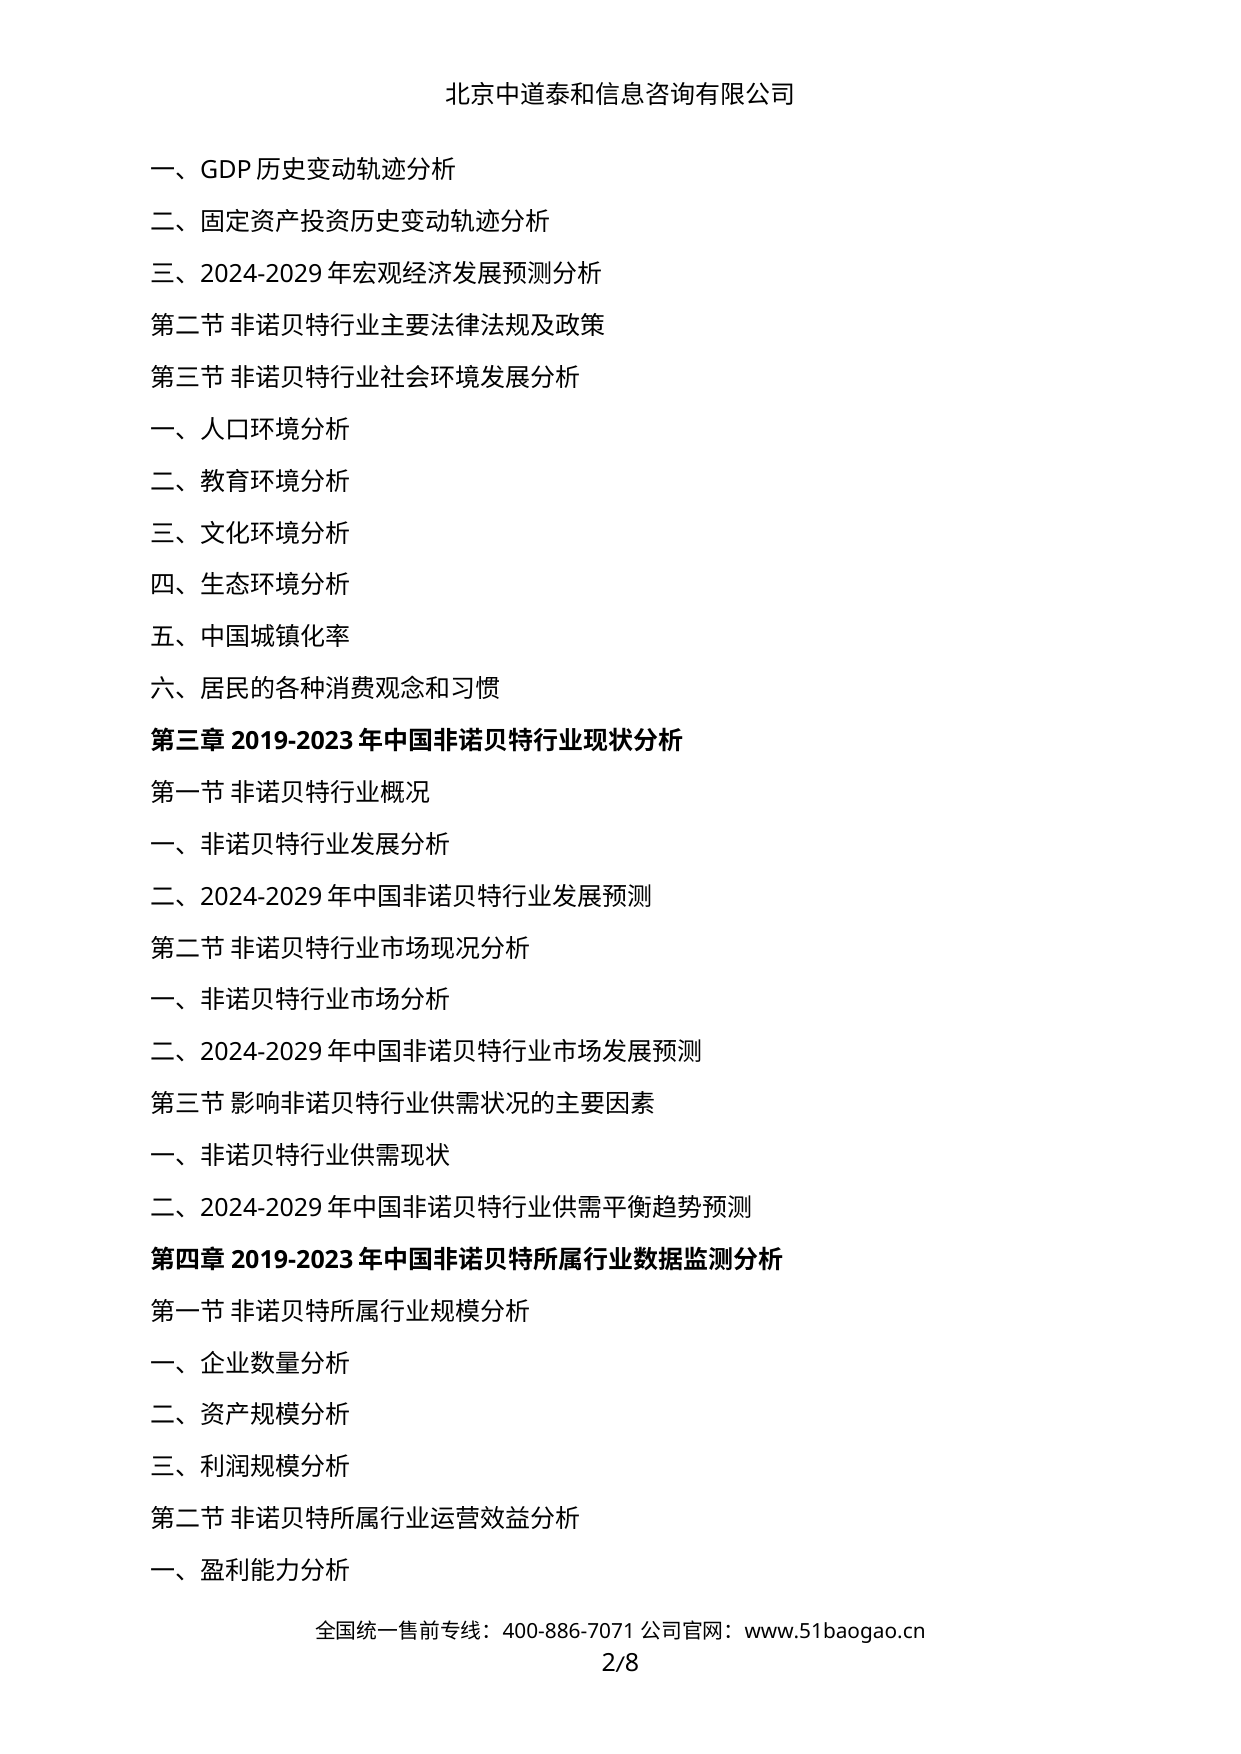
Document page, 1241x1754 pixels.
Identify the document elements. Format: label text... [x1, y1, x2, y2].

text 一、非诺贝特行业供需现状 [150, 1136, 1090, 1172]
text 第三节 非诺贝特行业社会环境发展分析 [150, 357, 1090, 394]
text 一、GDP历史变动轨迹分析 [150, 150, 1090, 186]
text 一、企业数量分析 [150, 1343, 1090, 1379]
text 一、盈利能力分析 [150, 1551, 1090, 1587]
text 四、生态环境分析 [150, 565, 1090, 601]
text 三、2024-2029年宏观经济发展预测分析 [150, 254, 1090, 290]
text 一、人口环境分析 [150, 409, 1090, 446]
text 第四章 2019-2023年中国非诺贝特所属行业数据监测分析 [150, 1239, 1090, 1276]
text 第二节 非诺贝特所属行业运营效益分析 [150, 1499, 1090, 1535]
text 二、固定资产投资历史变动轨迹分析 [150, 202, 1090, 238]
text 第三章 2019-2023年中国非诺贝特行业现状分析 [150, 721, 1090, 757]
text 二、2024-2029年中国非诺贝特行业供需平衡趋势预测 [150, 1187, 1090, 1224]
text 二、2024-2029年中国非诺贝特行业发展预测 [150, 876, 1090, 912]
text 二、2024-2029年中国非诺贝特行业市场发展预测 [150, 1032, 1090, 1068]
text 二、资产规模分析 [150, 1395, 1090, 1431]
text 第二节 非诺贝特行业市场现况分析 [150, 928, 1090, 964]
text 一、非诺贝特行业发展分析 [150, 824, 1090, 861]
text 第一节 非诺贝特所属行业规模分析 [150, 1291, 1090, 1327]
text 第一节 非诺贝特行业概况 [150, 772, 1090, 809]
text 五、中国城镇化率 [150, 617, 1090, 653]
text 第三节 影响非诺贝特行业供需状况的主要因素 [150, 1084, 1090, 1120]
text 二、教育环境分析 [150, 461, 1090, 497]
text 六、居民的各种消费观念和习惯 [150, 669, 1090, 705]
text 三、文化环境分析 [150, 513, 1090, 549]
text 第二节 非诺贝特行业主要法律法规及政策 [150, 306, 1090, 342]
text 三、利润规模分析 [150, 1447, 1090, 1483]
text 一、非诺贝特行业市场分析 [150, 980, 1090, 1016]
